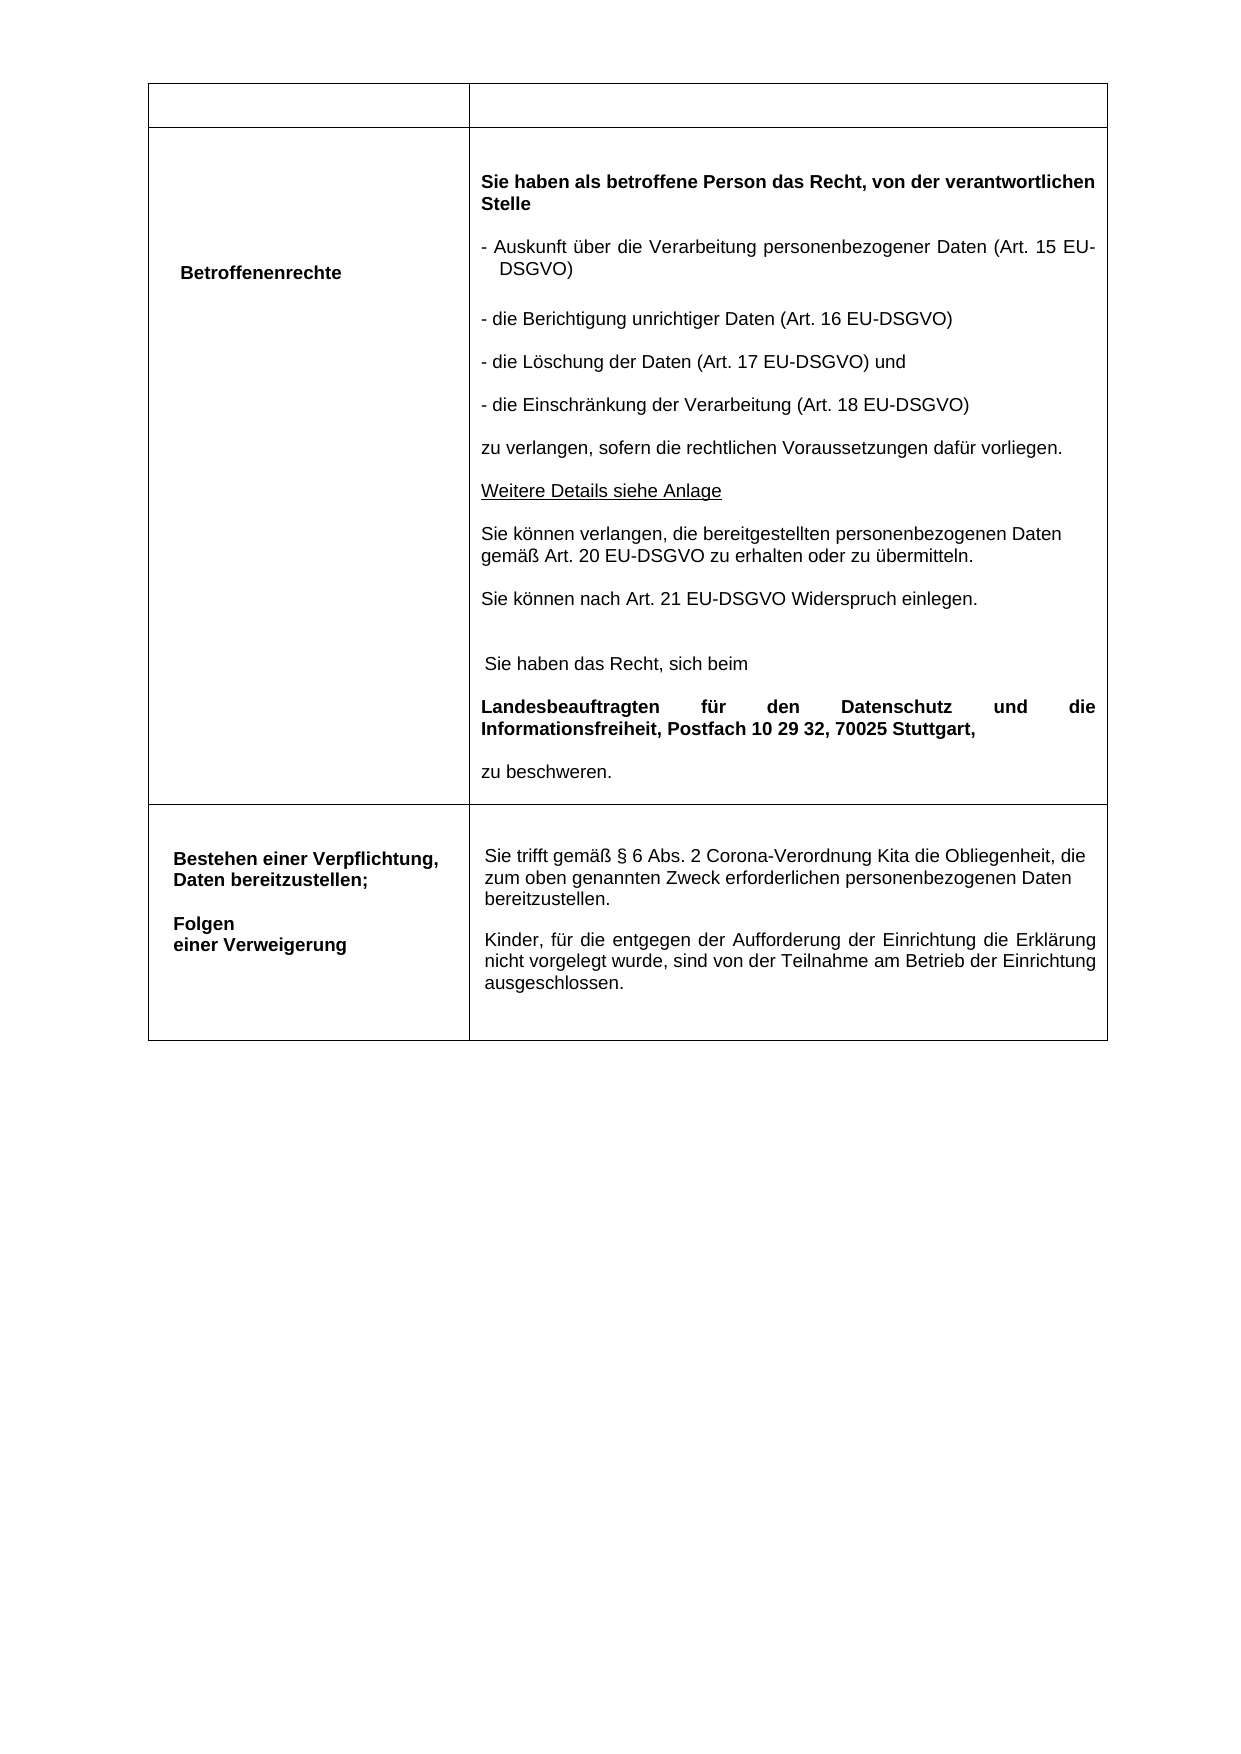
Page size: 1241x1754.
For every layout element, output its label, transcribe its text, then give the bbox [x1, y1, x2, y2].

table_cell Betroffenenrechte [149, 128, 469, 803]
table_cell Bestehen einer Verpflichtung, Daten bereitzustellen; Folgen einer Verweigerung [149, 805, 469, 1039]
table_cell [149, 84, 469, 127]
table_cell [470, 84, 1107, 127]
table_cell Sie haben als betroffene Person das Recht, von der verantwortlichen Stelle - Auskunft über die Verarbeitung personenbezogener Daten (Art. 15 EU-DSGVO) - die Berichtigung unrichtiger Daten (Art. 16 EU-DSGVO) - die Löschung der Daten (Art. 17 EU-DSGVO) und - die Einschränkung der Verarbeitung (Art. 18 EU-DSGVO) zu verlangen, sofern die rechtlichen Voraussetzungen dafür vorliegen. Weitere Details siehe Anlage Sie können verlangen, die bereitgestellten personenbezogenen Daten gemäß Art. 20 EU-DSGVO zu erhalten oder zu übermitteln. Sie können nach Art. 21 EU-DSGVO Widerspruch einlegen. Sie haben das Recht, sich beim Landesbeauftragten für den Datenschutz und die Informationsfreiheit, Postfach 10 29 32, 70025 Stuttgart, zu beschweren. [470, 128, 1107, 803]
table_cell Sie trifft gemäß § 6 Abs. 2 Corona-Verordnung Kita die Obliegenheit, die zum oben genannten Zweck erforderlichen personenbezogenen Daten bereitzustellen. Kinder, für die entgegen der Aufforderung der Einrichtung die Erklärung nicht vorgelegt wurde, sind von der Teilnahme am Betrieb der Einrichtung ausgeschlossen. [470, 805, 1107, 1039]
